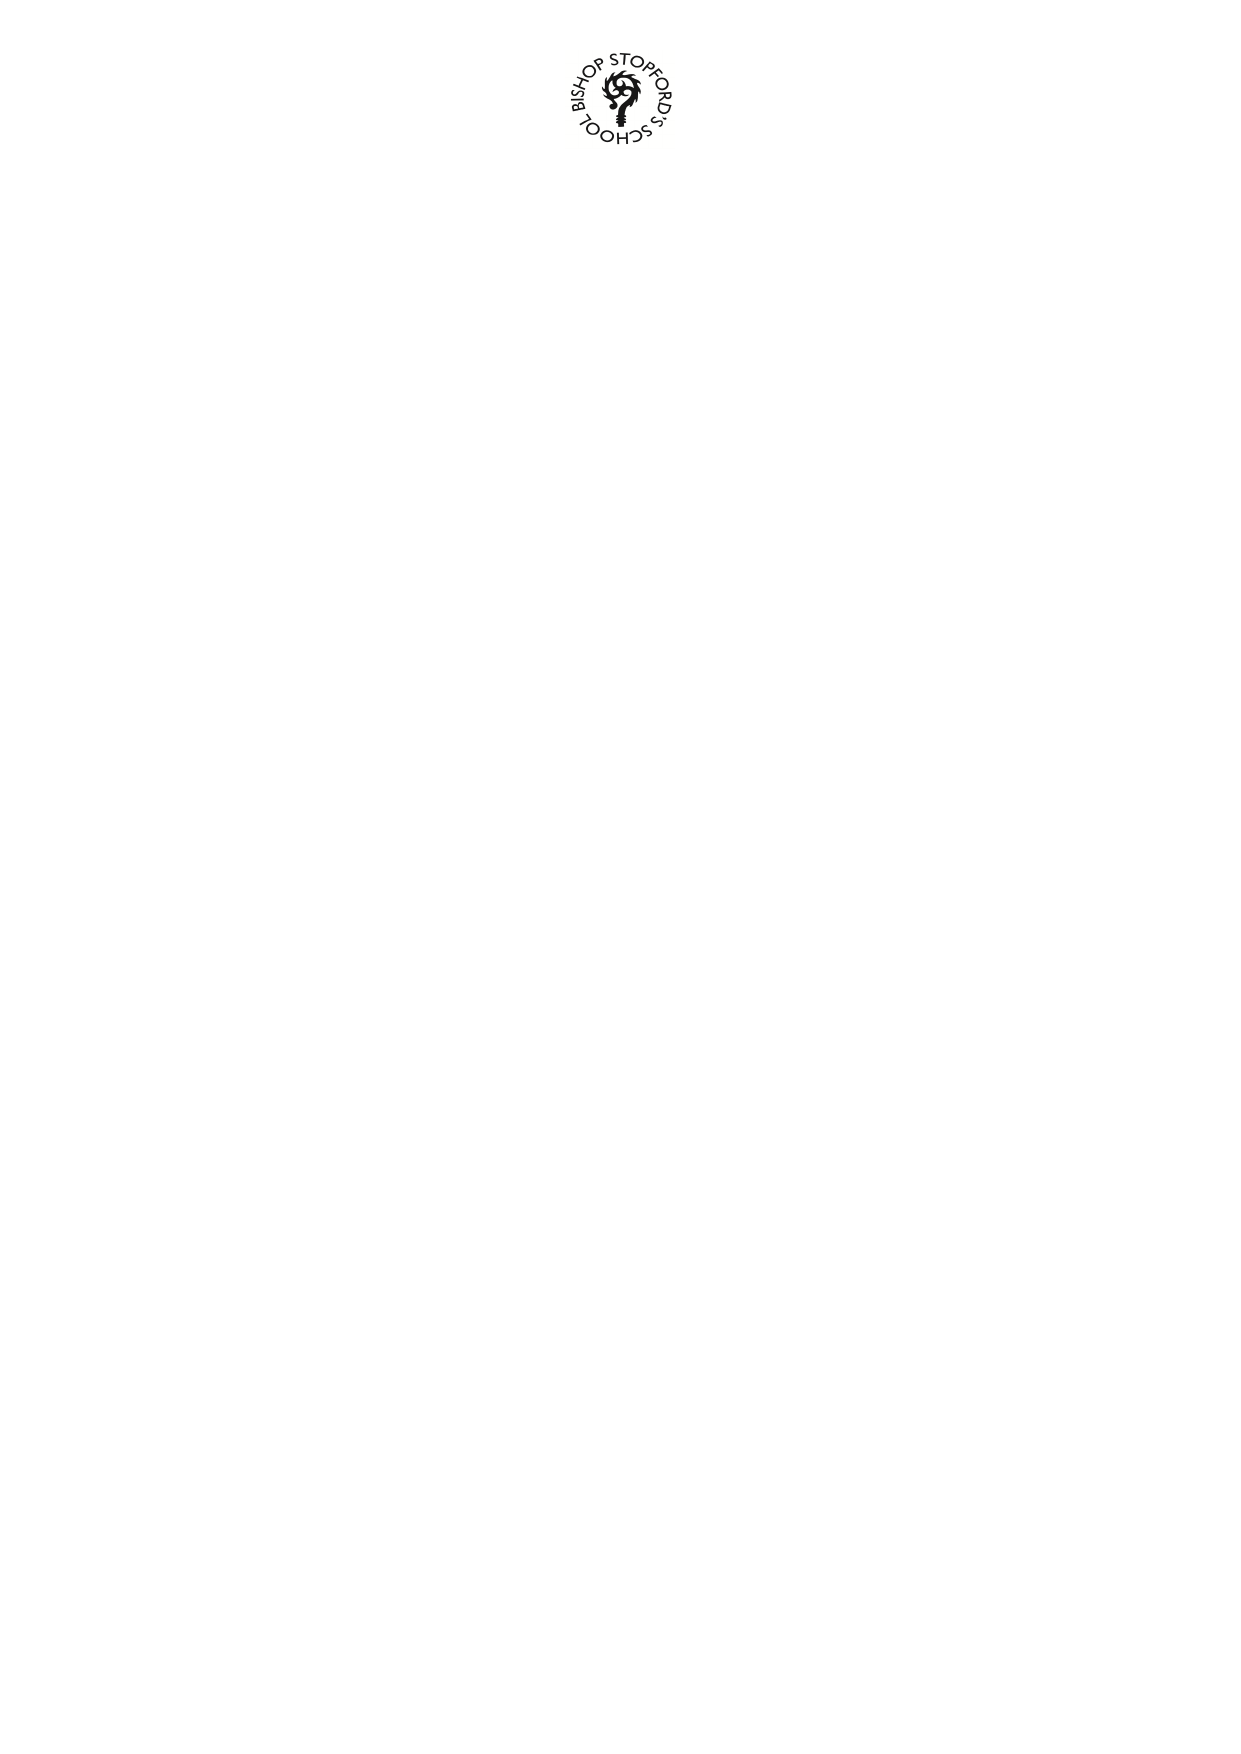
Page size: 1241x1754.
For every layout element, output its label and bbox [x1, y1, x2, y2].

picture [565, 50, 675, 149]
